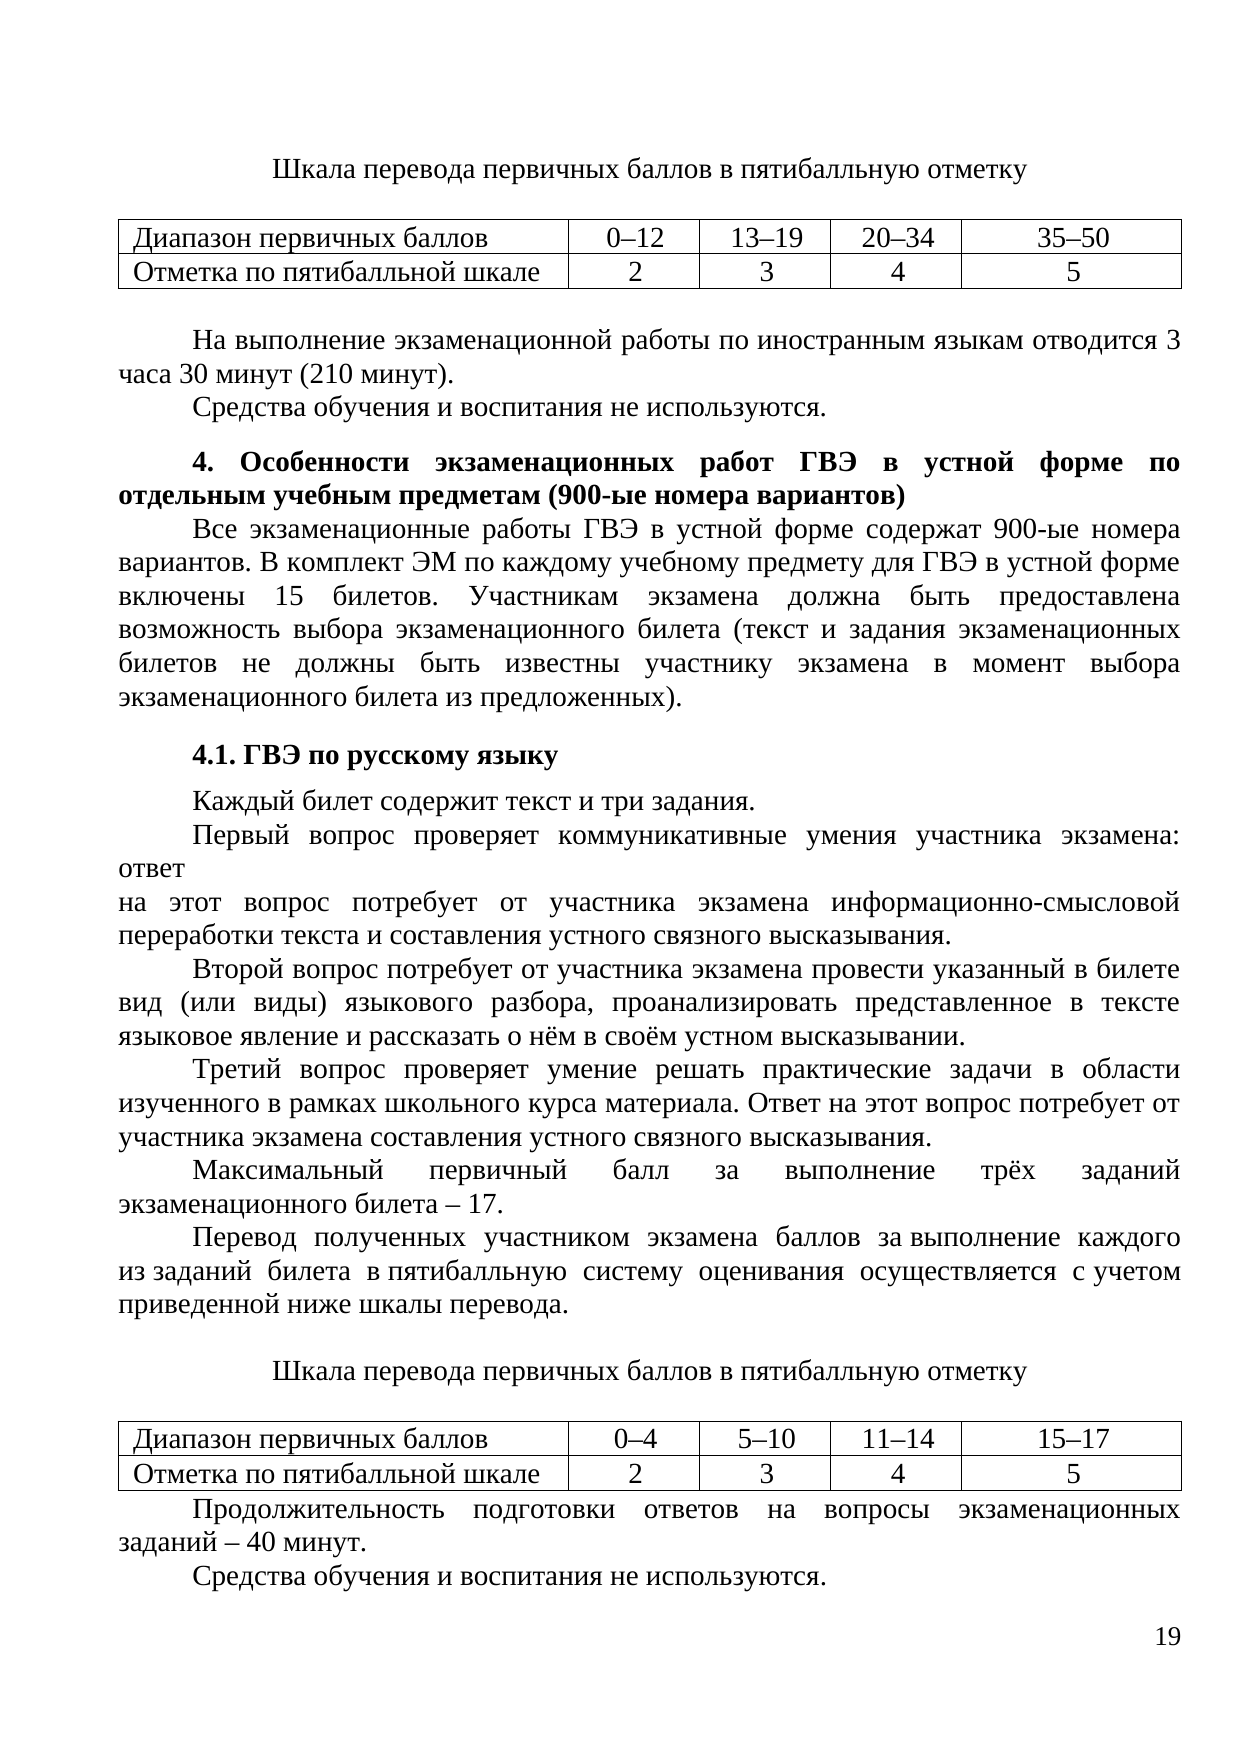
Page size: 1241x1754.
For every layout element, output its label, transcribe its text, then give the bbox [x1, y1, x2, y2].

table_header 15–17 [962, 1422, 1181, 1455]
text Все экзаменационные работы ГВЭ в устной форме содержат 900-ые номера вариантов. В комплект ЭМ по каждому учебному предмету для ГВЭ в устной форме включены 15 билетов. Участникам экзамена должна быть предоставлена возможность выбора экзаменационного билета (текст и задания экзаменационных билетов не должны быть известны участнику экзамена в момент выбора экзаменационного билета из предложенных). [118, 511, 1181, 712]
text Первый вопрос проверяет коммуникативные умения участника экзамена: ответ на этот вопрос потребует от участника экзамена информационно-смысловой переработки текста и составления устного связного высказывания. [118, 817, 1181, 951]
table_header Диапазон первичных баллов [119, 220, 568, 253]
table_header 11–14 [831, 1422, 961, 1455]
text Продолжительность подготовки ответов на вопросы экзаменационных заданий – 40 минут. [118, 1491, 1181, 1558]
table_header 35–50 [962, 220, 1181, 253]
text Шкала перевода первичных баллов в пятибалльную отметку [118, 152, 1181, 185]
table_cell 3 [700, 254, 830, 288]
table_cell 4 [831, 254, 961, 288]
text Перевод полученных участником экзамена баллов за выполнение каждого из заданий билета в пятибалльную систему оценивания осуществляется с учетом приведенной ниже шкалы перевода. [118, 1219, 1181, 1320]
table_header 5–10 [700, 1422, 830, 1455]
text На выполнение экзаменационной работы по иностранным языкам отводится 3 часа 30 минут (210 минут). [118, 322, 1181, 389]
table_cell 2 [569, 1456, 699, 1490]
table_cell Отметка по пятибалльной шкале [119, 254, 568, 288]
table_header 0–4 [569, 1422, 699, 1455]
subtitle 4.1. ГВЭ по русскому языку [118, 737, 1181, 771]
table_cell 4 [831, 1456, 961, 1490]
subtitle 4. Особенности экзаменационных работ ГВЭ в устной форме по отдельным учебным предметам (900-ые номера вариантов) [118, 444, 1181, 511]
table_header 20–34 [831, 220, 961, 253]
table_cell 3 [700, 1456, 830, 1490]
text Шкала перевода первичных баллов в пятибалльную отметку [118, 1353, 1181, 1387]
text Средства обучения и воспитания не используются. [118, 1558, 1181, 1591]
table_header 13–19 [700, 220, 830, 253]
table_cell 5 [962, 254, 1181, 288]
table_header Диапазон первичных баллов [119, 1422, 568, 1455]
text Второй вопрос потребует от участника экзамена провести указанный в билете вид (или виды) языкового разбора, проанализировать представленное в тексте языковое явление и рассказать о нём в своём устном высказывании. [118, 951, 1181, 1052]
table_cell Отметка по пятибалльной шкале [119, 1456, 568, 1490]
table_cell 5 [962, 1456, 1181, 1490]
text Третий вопрос проверяет умение решать практические задачи в области изученного в рамках школьного курса материала. Ответ на этот вопрос потребует от участника экзамена составления устного связного высказывания. [118, 1052, 1181, 1152]
table_header 0–12 [569, 220, 699, 253]
text Средства обучения и воспитания не используются. [118, 389, 1181, 423]
text Каждый билет содержит текст и три задания. [118, 783, 1181, 817]
text Максимальный первичный балл за выполнение трёх заданий экзаменационного билета – 17. [118, 1152, 1181, 1219]
table_cell 2 [569, 254, 699, 288]
